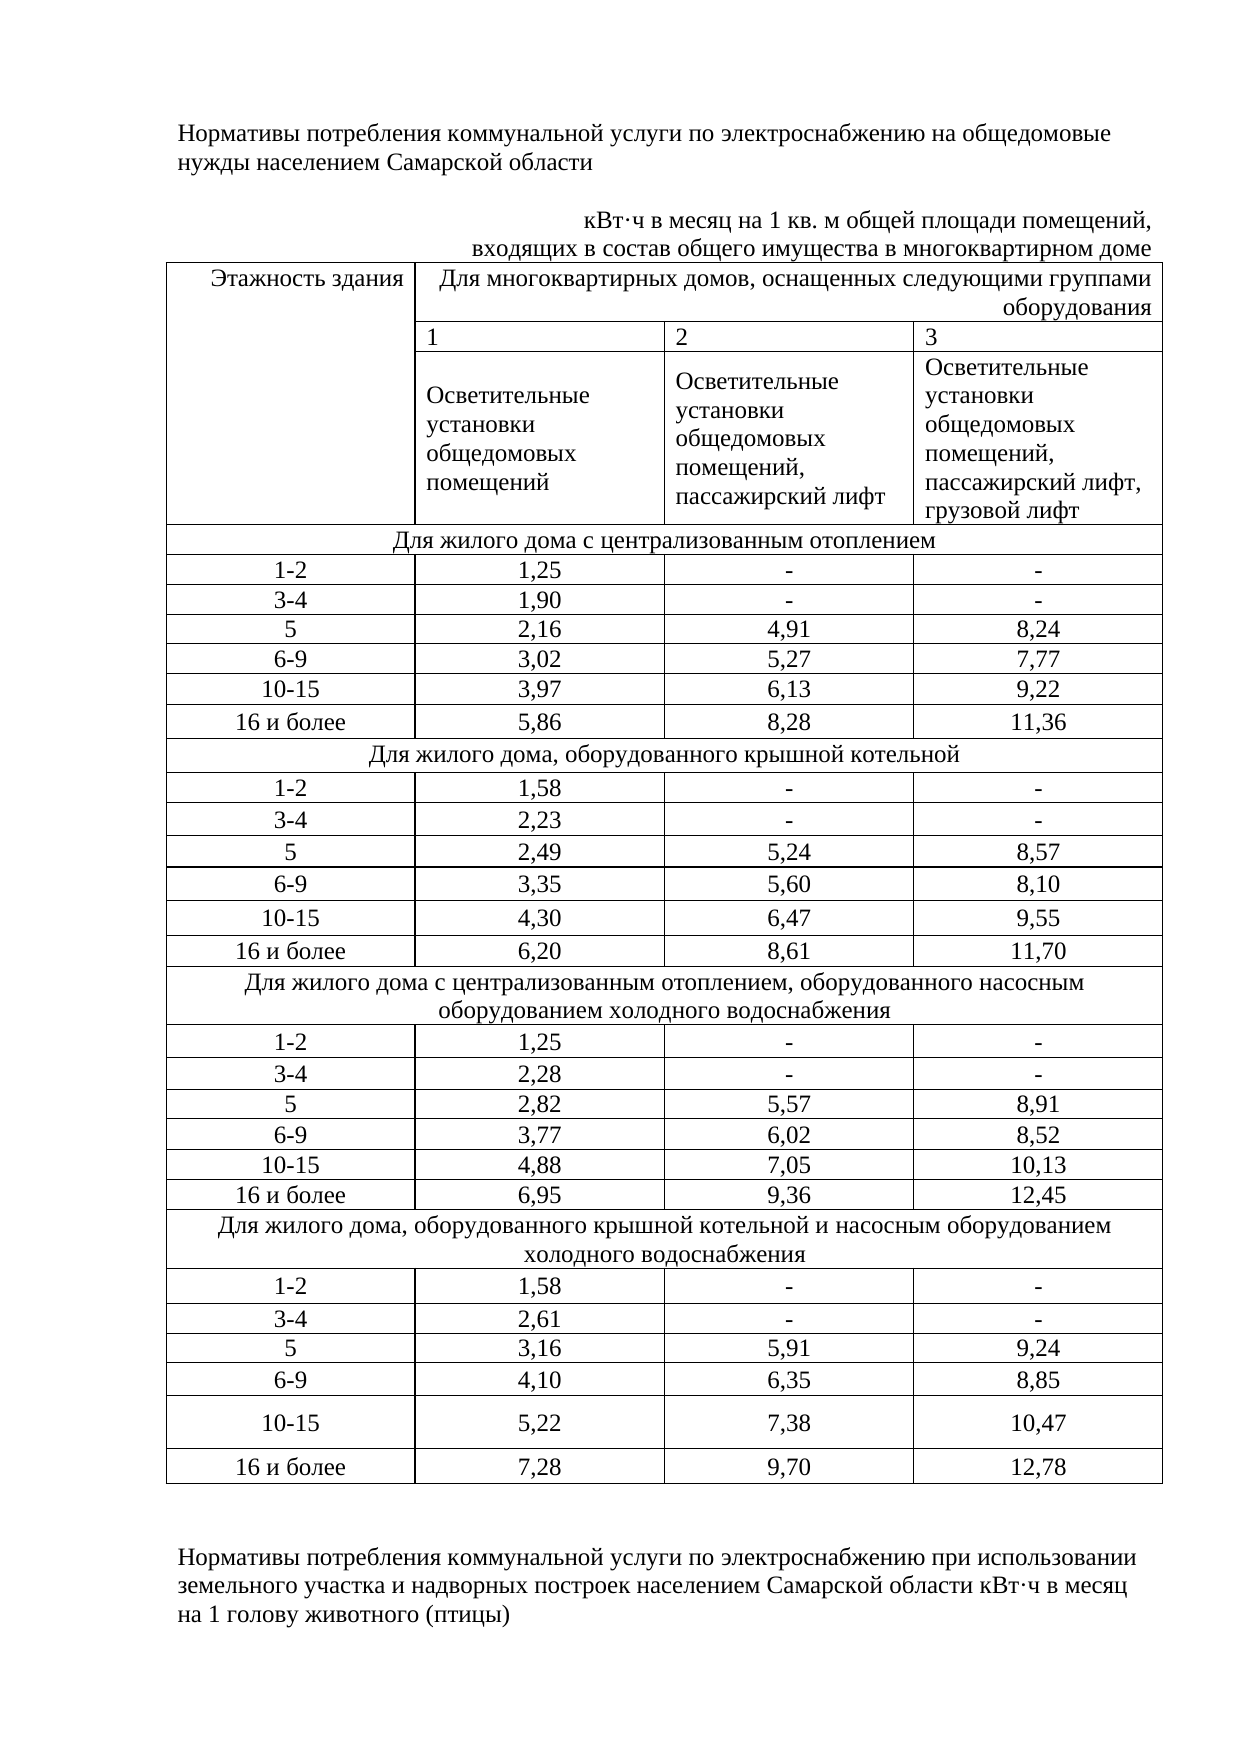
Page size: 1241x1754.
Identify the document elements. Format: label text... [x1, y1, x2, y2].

table_cell 12,45 [914, 1180, 1162, 1209]
table_cell - [665, 1304, 913, 1332]
table_cell 10-15 [167, 674, 414, 703]
table_cell 6-9 [167, 868, 414, 899]
table_cell - [914, 585, 1162, 613]
table_cell 10-15 [167, 1396, 414, 1448]
table_cell 2,28 [416, 1058, 664, 1088]
table_cell 11,36 [914, 705, 1162, 738]
table_cell 1 [416, 322, 664, 351]
table_cell - [665, 773, 913, 802]
table_cell 6,35 [665, 1363, 913, 1395]
table_cell 8,61 [665, 936, 913, 966]
table_cell - [665, 585, 913, 613]
table_cell 12,78 [914, 1449, 1162, 1483]
table_cell 5,27 [665, 644, 913, 673]
table_cell Для жилого дома, оборудованного крышной котельной и насосным оборудованием холодного водоснабжения [167, 1210, 1162, 1267]
table_cell 9,36 [665, 1180, 913, 1209]
table_cell 9,55 [914, 901, 1162, 934]
table_cell 3-4 [167, 1058, 414, 1088]
table_cell 1,58 [416, 1269, 664, 1303]
table_cell 8,10 [914, 868, 1162, 899]
table_cell 2,16 [416, 615, 664, 643]
table_cell 3,97 [416, 674, 664, 703]
table_cell 7,77 [914, 644, 1162, 673]
table_cell 6,13 [665, 674, 913, 703]
table_cell 11,70 [914, 936, 1162, 966]
table_cell 5,22 [416, 1396, 664, 1448]
table_cell Для жилого дома с централизованным отоплением, оборудованного насосным оборудованием холодного водоснабжения [167, 967, 1162, 1024]
table_cell 5,86 [416, 705, 664, 738]
table_cell 16 и более [167, 936, 414, 966]
table_cell 9,70 [665, 1449, 913, 1483]
text кВт·ч в месяц на 1 кв. м общей площади помещений, [177, 205, 1152, 233]
table_cell 8,91 [914, 1090, 1162, 1118]
table_cell 2 [665, 322, 913, 351]
table_cell 5 [167, 836, 414, 866]
table_cell - [914, 1058, 1162, 1088]
table_cell 7,38 [665, 1396, 913, 1448]
table_cell 2,49 [416, 836, 664, 866]
table_cell 6-9 [167, 644, 414, 673]
table_cell 8,52 [914, 1119, 1162, 1149]
table_cell 1-2 [167, 773, 414, 802]
table_cell 1-2 [167, 1025, 414, 1057]
table_cell - [665, 555, 913, 584]
text Нормативы потребления коммунальной услуги по электроснабжению при использовании земельного участка и надворных построек населением Самарской области кВт·ч в месяц на 1 голову животного (птицы) [177, 1542, 1152, 1628]
table_cell 1,90 [416, 585, 664, 613]
table_cell 1,25 [416, 555, 664, 584]
table_cell 3 [914, 322, 1162, 351]
text входящих в состав общего имущества в многоквартирном доме [177, 233, 1152, 262]
table_cell 3-4 [167, 585, 414, 613]
table_cell 5,91 [665, 1334, 913, 1362]
table_cell 7,05 [665, 1150, 913, 1179]
table_cell 8,57 [914, 836, 1162, 866]
table_cell - [914, 1304, 1162, 1332]
table_cell - [665, 1058, 913, 1088]
table_cell 3-4 [167, 803, 414, 835]
table_cell 10-15 [167, 901, 414, 934]
table_cell 6,95 [416, 1180, 664, 1209]
table_cell 3,16 [416, 1334, 664, 1362]
table_cell 1,58 [416, 773, 664, 802]
table_cell 1,25 [416, 1025, 664, 1057]
table_cell 2,61 [416, 1304, 664, 1332]
table_cell 10-15 [167, 1150, 414, 1179]
table_cell 3,02 [416, 644, 664, 673]
table_cell 8,28 [665, 705, 913, 738]
table_cell 2,82 [416, 1090, 664, 1118]
text Нормативы потребления коммунальной услуги по электроснабжению на общедомовые нужды населением Самарской области [177, 118, 1152, 176]
table_cell 5 [167, 1334, 414, 1362]
table_cell 5,24 [665, 836, 913, 866]
table_cell 8,85 [914, 1363, 1162, 1395]
table_cell 3-4 [167, 1304, 414, 1332]
table_cell 7,28 [416, 1449, 664, 1483]
table_cell 4,30 [416, 901, 664, 934]
table_cell Осветительные установки общедомовых помещений [416, 352, 664, 524]
table_cell 2,23 [416, 803, 664, 835]
table_cell 5,57 [665, 1090, 913, 1118]
table_cell Осветительные установки общедомовых помещений, пассажирский лифт, грузовой лифт [914, 352, 1162, 524]
table_cell 4,91 [665, 615, 913, 643]
table_cell Для жилого дома с централизованным отоплением [167, 525, 1162, 554]
table_cell 5 [167, 1090, 414, 1118]
table_cell 3,77 [416, 1119, 664, 1149]
table_cell - [914, 555, 1162, 584]
table_cell Для жилого дома, оборудованного крышной котельной [167, 739, 1162, 772]
table_cell - [665, 1269, 913, 1303]
table_cell 8,24 [914, 615, 1162, 643]
table_cell - [914, 1025, 1162, 1057]
table_cell - [914, 803, 1162, 835]
table_cell 6,02 [665, 1119, 913, 1149]
table_cell 6-9 [167, 1119, 414, 1149]
table_cell Осветительные установки общедомовых помещений, пассажирский лифт [665, 352, 913, 524]
table_cell 16 и более [167, 1449, 414, 1483]
table_cell 10,13 [914, 1150, 1162, 1179]
table_cell 3,35 [416, 868, 664, 899]
table_cell - [665, 803, 913, 835]
table_cell 1-2 [167, 555, 414, 584]
table_cell 5 [167, 615, 414, 643]
table_cell - [914, 773, 1162, 802]
table_cell 16 и более [167, 1180, 414, 1209]
table_cell 16 и более [167, 705, 414, 738]
table_cell 1-2 [167, 1269, 414, 1303]
table_cell 4,10 [416, 1363, 664, 1395]
table_cell 4,88 [416, 1150, 664, 1179]
table_cell 6,47 [665, 901, 913, 934]
table_header Этажность здания [167, 263, 414, 524]
table_cell 5,60 [665, 868, 913, 899]
table_cell 9,24 [914, 1334, 1162, 1362]
table_header Для многоквартирных домов, оснащенных следующими группами оборудования [416, 263, 1162, 321]
table_cell 10,47 [914, 1396, 1162, 1448]
table_cell - [914, 1269, 1162, 1303]
table_cell 6,20 [416, 936, 664, 966]
table_cell 9,22 [914, 674, 1162, 703]
table_cell 6-9 [167, 1363, 414, 1395]
table_cell - [665, 1025, 913, 1057]
